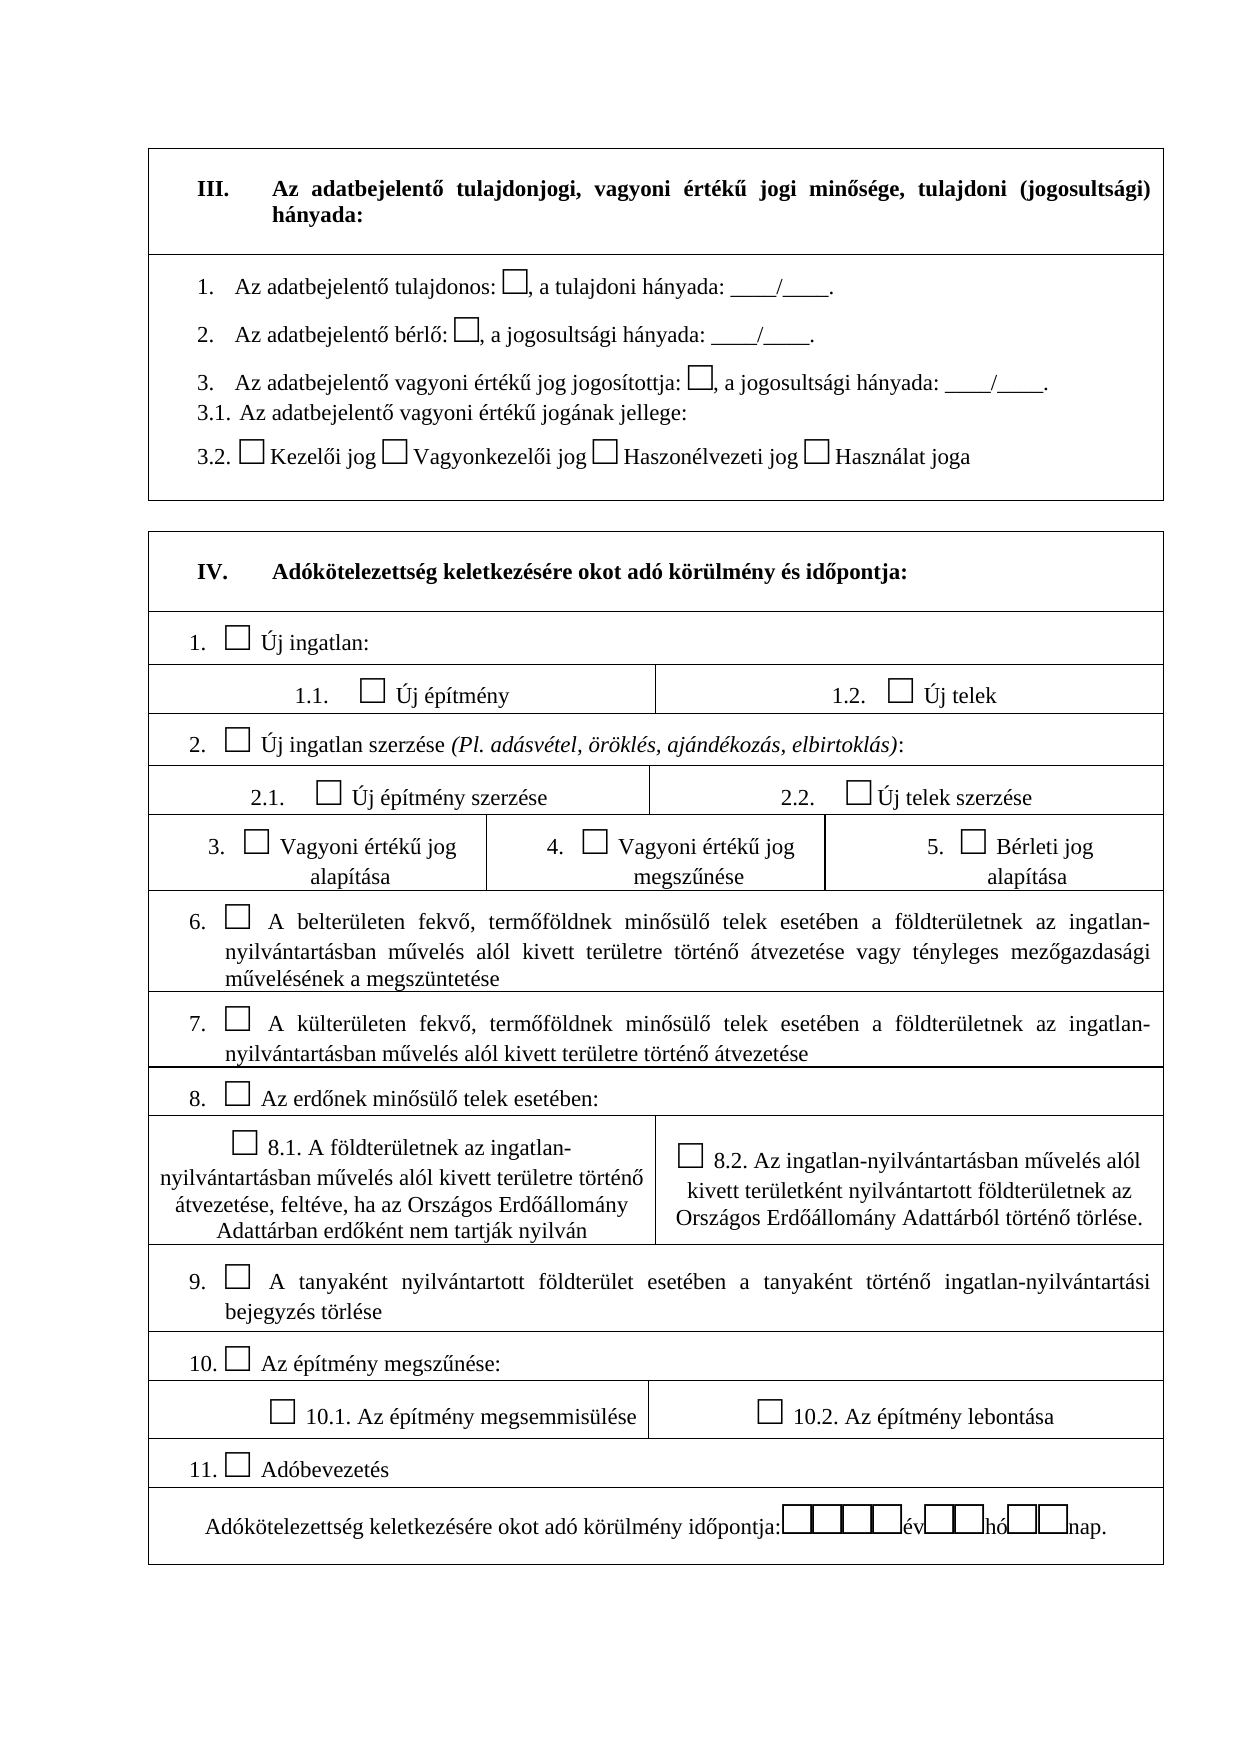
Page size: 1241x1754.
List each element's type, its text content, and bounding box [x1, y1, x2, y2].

table_cell □ Új építmény szerzése [149, 766, 649, 814]
table_cell □ Új építmény [149, 665, 655, 713]
table_cell □ Új telek [656, 665, 1163, 713]
table_cell □ A tanyaként nyilvántartott földterület esetében a tanyaként történő ingatlan-nyilvántartási bejegyzés törlése [149, 1245, 1163, 1331]
table_cell □ Bérleti jog alapítása [826, 815, 1163, 889]
table_cell □ 10.2. Az építmény lebontása [649, 1381, 1163, 1438]
table_header Adókötelezettség keletkezésére okot adó körülmény és időpontja: [149, 532, 1163, 611]
table_cell □ Új ingatlan: [149, 612, 1163, 664]
table_cell □ Új ingatlan szerzése (Pl. adásvétel, öröklés, ajándékozás, elbirtoklás): [149, 714, 1163, 765]
table_cell Az adatbejelentő tulajdonos: □, a tulajdoni hányada: ____/____. Az adatbejelentő bérlő: □, a jogosultsági hányada: ____/____. Az adatbejelentő vagyoni értékű jog jogosítottja: □, a jogosultsági hányada: ____/____. Az adatbejelentő vagyoni értékű jogának jellege: □ Kezelői jog □ Vagyonkezelői jog □ Haszonélvezeti jog □ Használat joga [149, 255, 1163, 499]
table_cell □ Új telek szerzése [650, 766, 1163, 814]
table_cell □ A belterületen fekvő, termőföldnek minősülő telek esetében a földterületnek az ingatlan-nyilvántartásban művelés alól kivett területre történő átvezetése vagy tényleges mezőgazdasági művelésének a megszüntetése [149, 891, 1163, 991]
table_cell □ Vagyoni értékű jog megszűnése [487, 815, 824, 889]
table_cell □ 10.1. Az építmény megsemmisülése [149, 1381, 648, 1438]
table_cell □ 8.1. A földterületnek az ingatlan-nyilvántartásban művelés alól kivett területre történő átvezetése, feltéve, ha az Országos Erdőállomány Adattárban erdőként nem tartják nyilván [149, 1116, 655, 1243]
table_header Az adatbejelentő tulajdonjogi, vagyoni értékű jogi minősége, tulajdoni (jogosultsági) hányada: [149, 149, 1163, 254]
table_cell □ Adóbevezetés [149, 1439, 1163, 1487]
table_cell □ Az erdőnek minősülő telek esetében: [149, 1068, 1163, 1115]
table_cell □ 8.2. Az ingatlan-nyilvántartásban művelés alól kivett területként nyilvántartott földterületnek az Országos Erdőállomány Adattárból történő törlése. [656, 1116, 1163, 1243]
table_cell □ Az építmény megszűnése: [149, 1332, 1163, 1380]
table_cell □ Vagyoni értékű jog alapítása [149, 815, 486, 889]
table_cell Adókötelezettség keletkezésére okot adó körülmény időpontja:□□□□év□□hó□□nap. [149, 1488, 1163, 1564]
table_cell □ A külterületen fekvő, termőföldnek minősülő telek esetében a földterületnek az ingatlan-nyilvántartásban művelés alól kivett területre történő átvezetése [149, 992, 1163, 1066]
